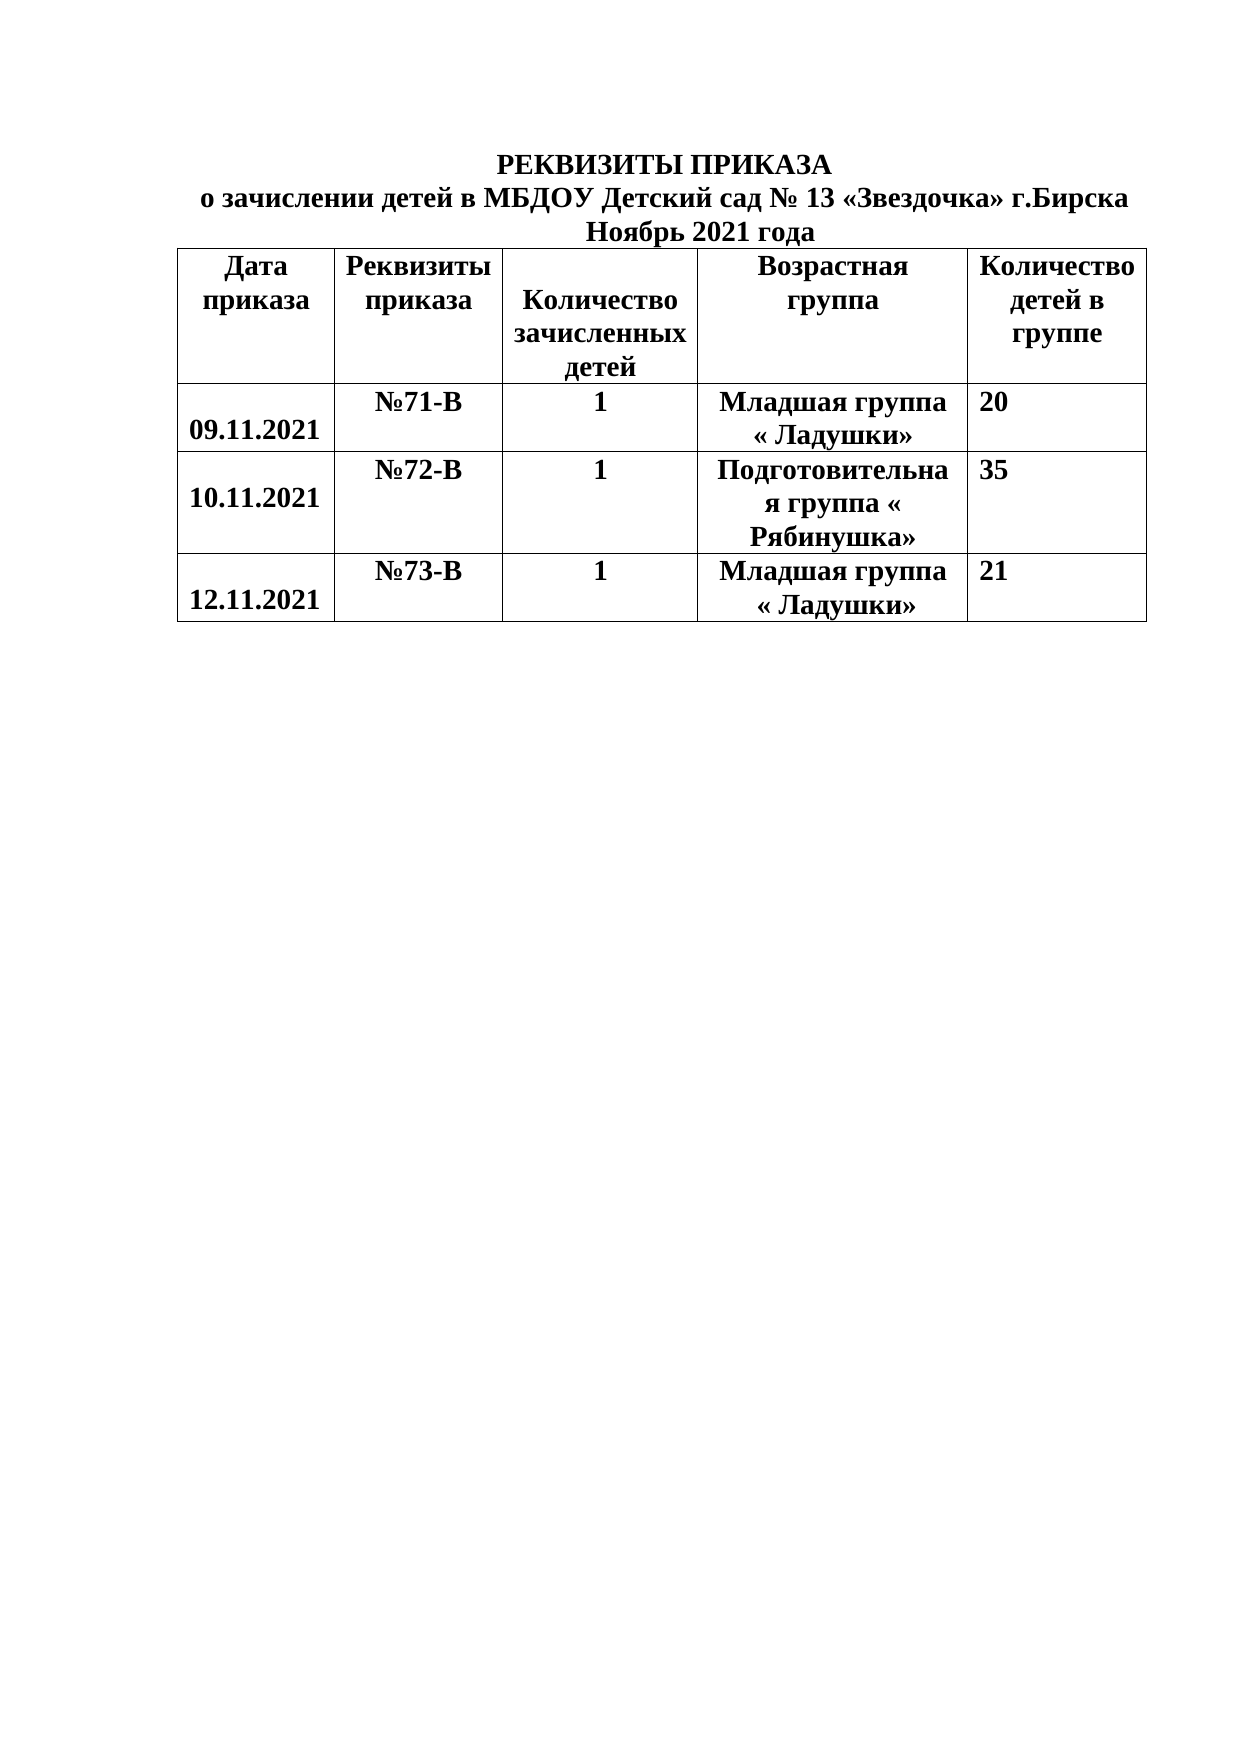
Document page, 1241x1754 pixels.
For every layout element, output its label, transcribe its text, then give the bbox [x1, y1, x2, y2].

table_cell №72-В [335, 452, 502, 552]
table_cell 21 [968, 554, 1146, 621]
text РЕКВИЗИТЫ ПРИКАЗА [177, 147, 1152, 180]
table_cell 1 [503, 384, 697, 451]
table_cell Подготовительная группа « Рябинушка» [698, 452, 967, 552]
table_header Реквизиты приказа [335, 249, 502, 383]
table_header Возрастная группа [698, 249, 967, 383]
text о зачислении детей в МБДОУ Детский сад № 13 «Звездочка» г.Бирска [177, 180, 1152, 214]
table_cell 1 [503, 554, 697, 621]
table_cell 10.11.2021 [178, 452, 334, 552]
table_header Дата приказа [178, 249, 334, 383]
table_cell №73-В [335, 554, 502, 621]
table_cell 12.11.2021 [178, 554, 334, 621]
table_cell 1 [503, 452, 697, 552]
table_header Количество детей в группе [968, 249, 1146, 383]
text Ноябрь 2021 года [177, 214, 1152, 247]
table_cell 20 [968, 384, 1146, 451]
table_cell Младшая группа « Ладушки» [698, 384, 967, 451]
table_cell Младшая группа « Ладушки» [698, 554, 967, 621]
table_cell №71-В [335, 384, 502, 451]
table_cell 35 [968, 452, 1146, 552]
table_cell 09.11.2021 [178, 384, 334, 451]
table_header Количество зачисленных детей [503, 249, 697, 383]
